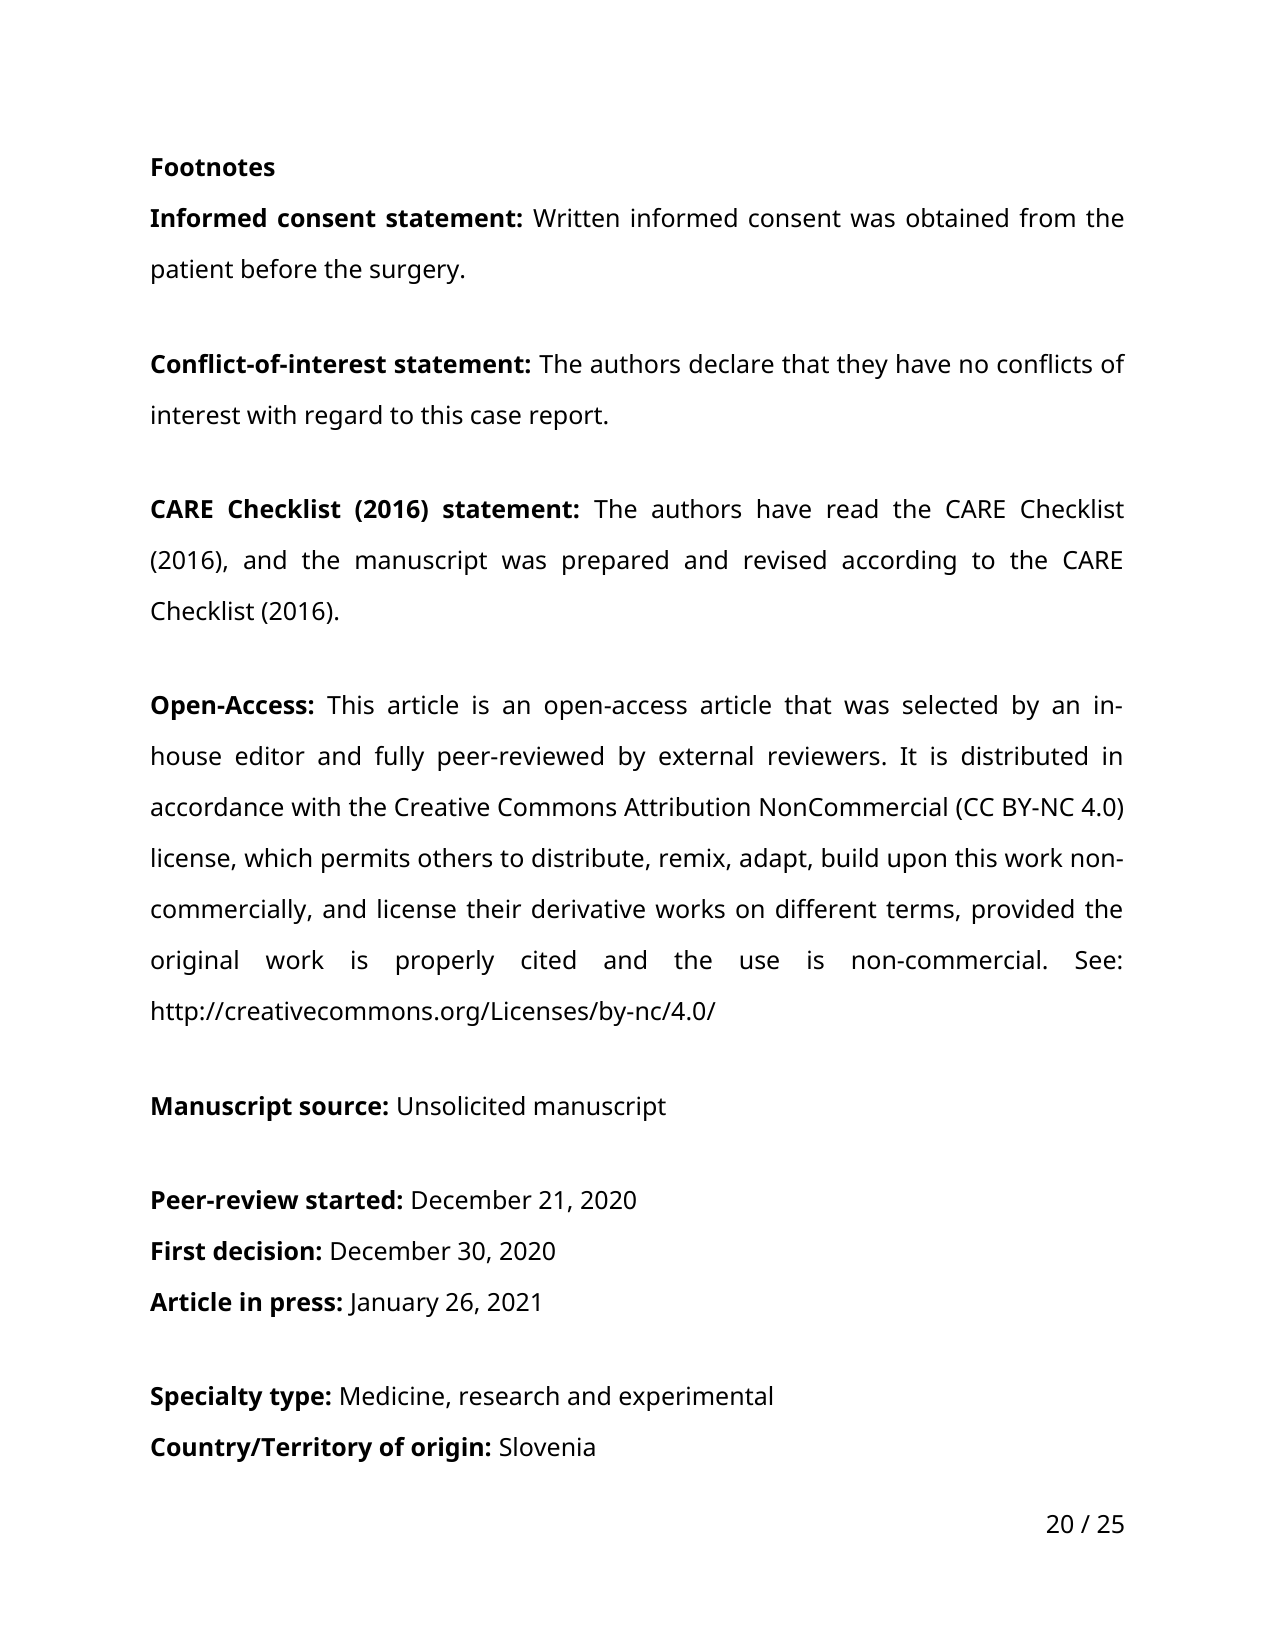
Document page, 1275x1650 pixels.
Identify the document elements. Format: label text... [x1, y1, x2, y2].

text Country/Territory of origin: Slovenia [150, 1429, 1125, 1464]
text Conflict-of-interest statement: The authors declare that they have no conflicts of interest with regard to this case report. [150, 346, 1125, 431]
text First decision: December 30, 2020 [150, 1233, 1125, 1267]
text CARE Checklist (2016) statement: The authors have read the CARE Checklist (2016), and the manuscript was prepared and revised according to the CARE Checklist (2016). [150, 491, 1125, 628]
text Open-Access: This article is an open-access article that was selected by an in-house editor and fully peer-reviewed by external reviewers. It is distributed in accordance with the Creative Commons Attribution NonCommercial (CC BY-NC 4.0) license, which permits others to distribute, remix, adapt, build upon this work non-commercially, and license their derivative works on different terms, provided the original work is properly cited and the use is non-commercial. See: http://creativecommons.org/Licenses/by-nc/4.0/ [150, 688, 1125, 1028]
text Manuscript source: Unsolicited manuscript [150, 1088, 1125, 1122]
text Peer-review started: December 21, 2020 [150, 1182, 1125, 1216]
text Footnotes [150, 150, 1125, 184]
text Article in press: January 26, 2021 [150, 1284, 1125, 1318]
text Specialty type: Medicine, research and experimental [150, 1378, 1125, 1413]
text Informed consent statement: Written informed consent was obtained from the patient before the surgery. [150, 201, 1125, 286]
